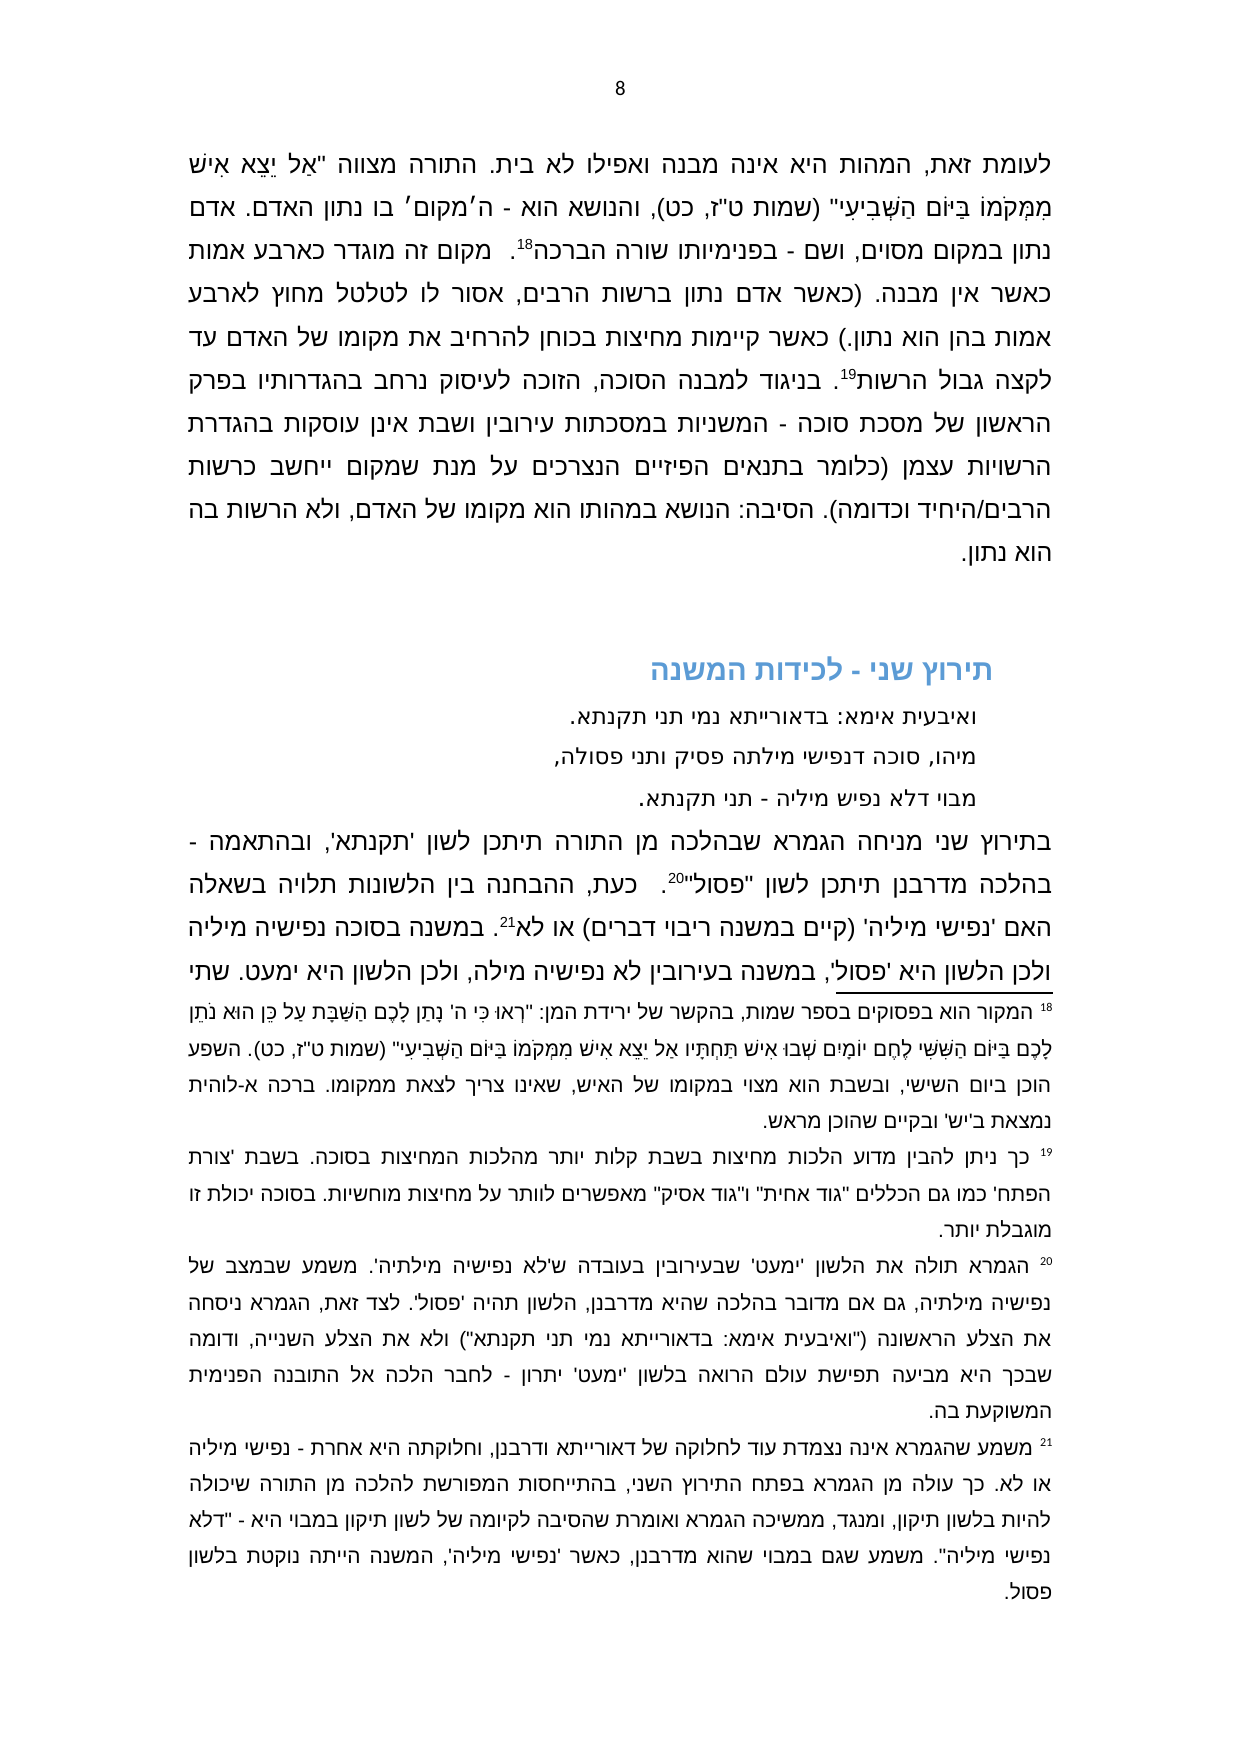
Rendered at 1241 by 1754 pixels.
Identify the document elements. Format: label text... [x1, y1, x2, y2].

subtitle ואיבעית אימא: בדאורייתא נמי תני תקנתא. [188, 703, 977, 730]
subtitle תירוץ שני - לכידות המשנה [188, 653, 993, 687]
text בתירוץ שני מניחה הגמרא שבהלכה מן התורה תיתכן לשון 'תקנתא', ובהתאמה - בהלכה מדרבנן תיתכן לשון "פסול". כעת, ההבחנה בין הלשונות תלויה בשאלה האם 'נפישי מיליה' (קיים במשנה ריבוי דברים) או לא. במשנה בסוכה נפישיה מיליה ולכן הלשון היא 'פסול', במשנה בעירובין לא נפישיה מילה, ולכן הלשון היא ימעט. שתי הנחות עבודה עומדות בבסיס דברים אלו: 1. הלכות שונות המובאות במשנה אחת קשורות זו לזו, ומהוות ביטוי לנושא ולעיקרון העומד בליבה. 2. ללכידות הנושא חייב להיות ביטוי בניסוחיה של המשנה. [188, 827, 1052, 985]
text כדי לענות על שאלה זו, יש ללכת צעד לאחור - אל מחיצות הסוכה ואל מחיצות השבת, ולהבין מה ביניהן. הבדל מהותי קיים בין מחיצות הסוכה לבין מחיצות השבת. בסוכה - המבנה הוא הנושא, ותכולתו היא: גובהו, מידת ההצללה של הסכך ומספר המחיצות. אדם עוזב את ביתו, ועובר אל מבנה בו הוא מצווה לשהות במשך שבעה ימים. במבנה זה מתחוללת אינטראקציה בינו לבין החלל בו הוא נתון. בהתאם לכך - הפתיחה למסכת סוכה היא בציון מבנה הסוכה, אליה מצווה האדם להיכנס. בשבת לעומת זאת, המהות היא אינה מבנה ואפילו לא בית. התורה מצווה "אַל יֵצֵא אִישׁ מִמְּקֹמוֹ בַּיּוֹם הַשְּׁבִיעִי" (שמות ט"ז, כט), והנושא הוא - ה׳מקום׳ בו נתון האדם. אדם נתון במקום מסוים, ושם - בפנימיותו שורה הברכה. מקום זה מוגדר כארבע אמות כאשר אין מבנה. (כאשר אדם נתון ברשות הרבים, אסור לו לטלטל מחוץ לארבע אמות בהן הוא נתון.) כאשר קיימות מחיצות בכוחן להרחיב את מקומו של האדם עד לקצה גבול הרשות. בניגוד למבנה הסוכה, הזוכה לעיסוק נרחב בהגדרותיו בפרק הראשון של מסכת סוכה - המשניות במסכתות עירובין ושבת אינן עוסקות בהגדרת הרשויות עצמן (כלומר בתנאים הפיזיים הנצרכים על מנת שמקום ייחשב כרשות הרבים/היחיד וכדומה). הסיבה: הנושא במהותו הוא מקומו של האדם, ולא הרשות בה הוא נתון. [188, 150, 1052, 567]
subtitle מיהו, סוכה דנפישי מילתה פסיק ותני פסולה, [188, 743, 977, 770]
subtitle מבוי דלא נפיש מיליה - תני תקנתא. [188, 783, 977, 813]
